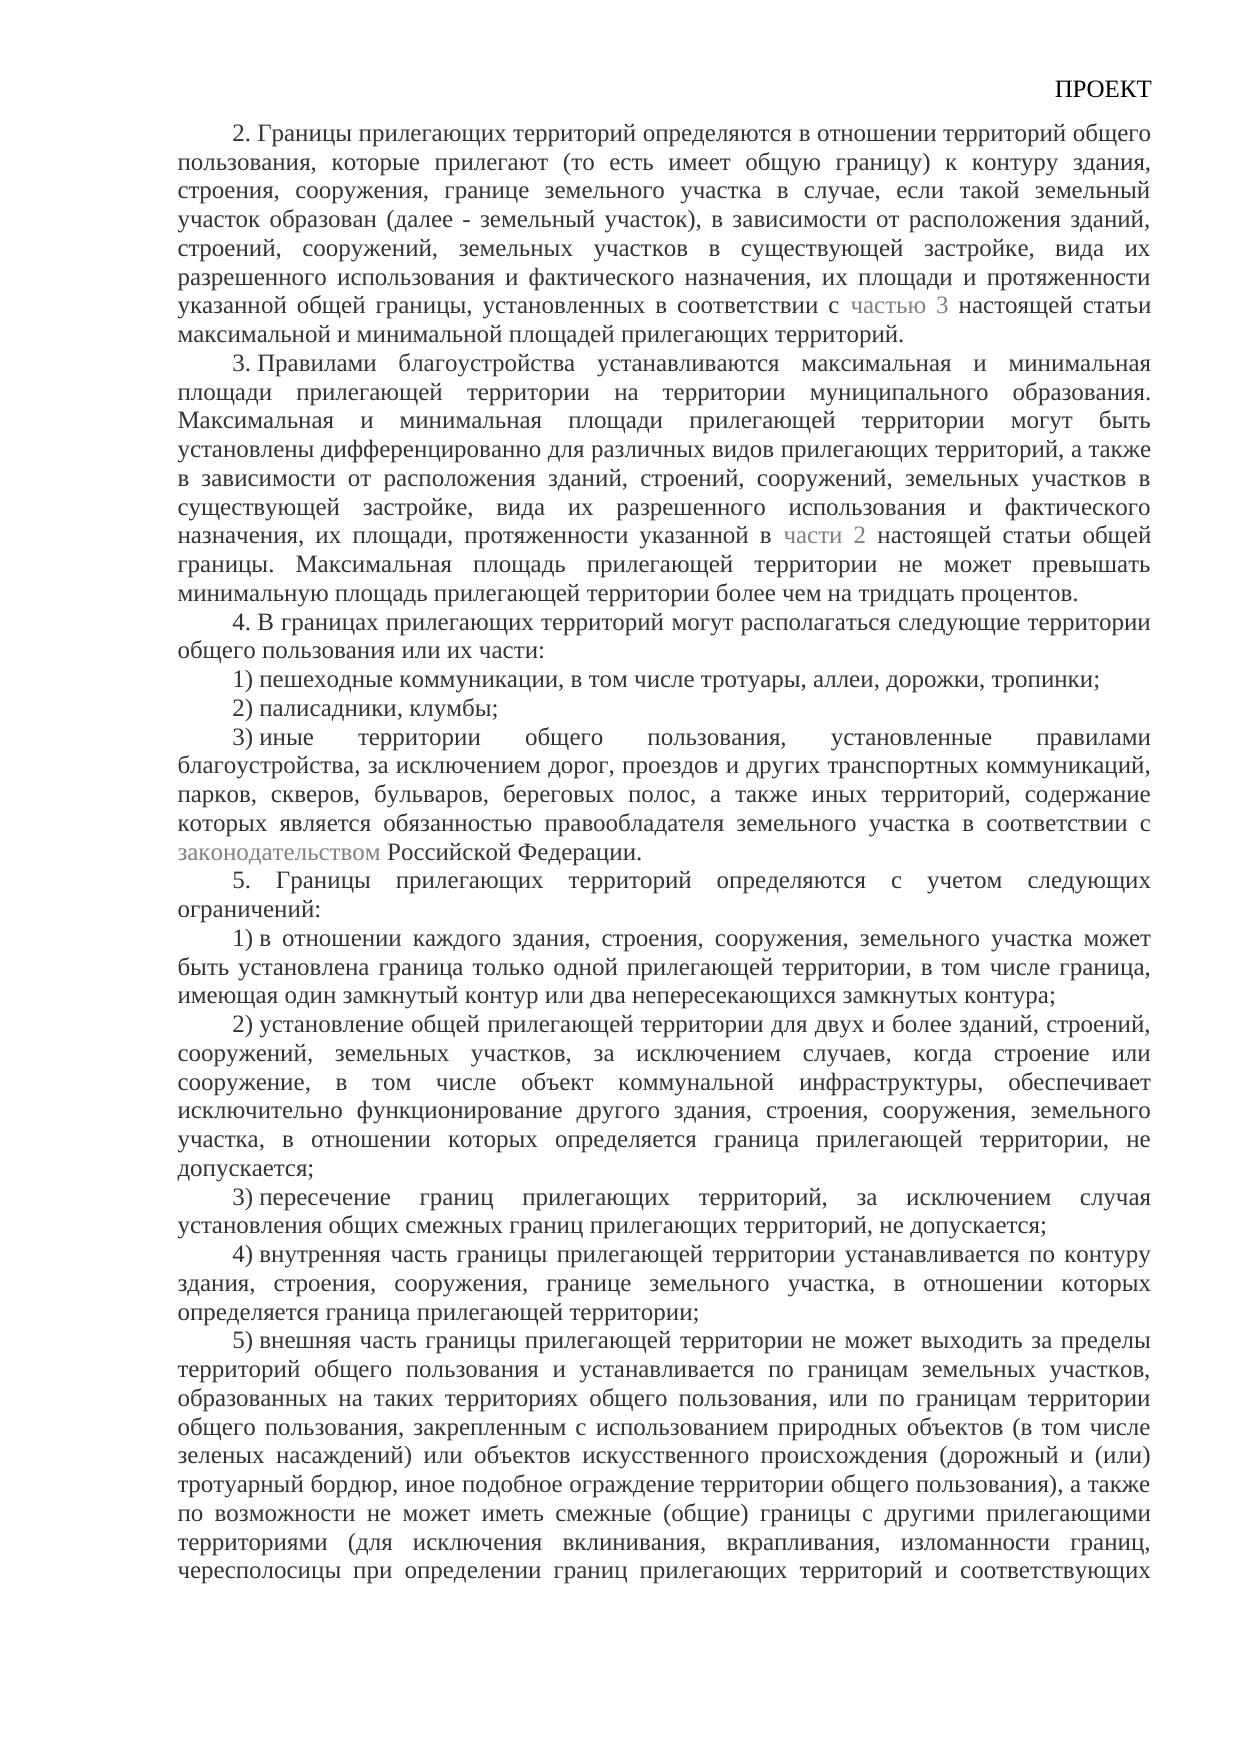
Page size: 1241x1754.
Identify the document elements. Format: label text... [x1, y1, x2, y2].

text 5. Границы прилегающих территорий определяются с учетом следующих ограничений: [177, 866, 1152, 923]
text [177, 1326, 1152, 1584]
text 2. Границы прилегающих территорий определяются в отношении территорий общего пользования, которые прилегают (то есть имеет общую границу) к контуру здания, строения, сооружения, границе земельного участка в случае, если такой земельный участок образован (далее - земельный участок), в зависимости от расположения зданий, строений, сооружений, земельных участков в существующей застройке, вида их разрешенного использования и фактического назначения, их площади и протяженности указанной общей границы, установленных в соответствии с частью 3 настоящей статьи максимальной и минимальной площадей прилегающих территорий. [177, 118, 1152, 348]
text 2) установление общей прилегающей территории для двух и более зданий, строений, сооружений, земельных участков, за исключением случаев, когда строение или сооружение, в том числе объект коммунальной инфраструктуры, обеспечивает исключительно функционирование другого здания, строения, сооружения, земельного участка, в отношении которых определяется граница прилегающей территории, не допускается; [177, 1009, 1152, 1182]
text 3) пересечение границ прилегающих территорий, за исключением случая установления общих смежных границ прилегающих территорий, не допускается; [177, 1182, 1152, 1239]
text 2) палисадники, клумбы; [177, 693, 1152, 722]
text 4) внутренняя часть границы прилегающей территории устанавливается по контуру здания, строения, сооружения, границе земельного участка, в отношении которых определяется граница прилегающей территории; [177, 1239, 1152, 1326]
text 3. Правилами благоустройства устанавливаются максимальная и минимальная площади прилегающей территории на территории муниципального образования. Максимальная и минимальная площади прилегающей территории могут быть установлены дифференцированно для различных видов прилегающих территорий, а также в зависимости от расположения зданий, строений, сооружений, земельных участков в существующей застройке, вида их разрешенного использования и фактического назначения, их площади, протяженности указанной в части 2 настоящей статьи общей границы. Максимальная площадь прилегающей территории не может превышать минимальную площадь прилегающей территории более чем на тридцать процентов. [177, 348, 1152, 607]
text 3) иные территории общего пользования, установленные правилами благоустройства, за исключением дорог, проездов и других транспортных коммуникаций, парков, скверов, бульваров, береговых полос, а также иных территорий, содержание которых является обязанностью правообладателя земельного участка в соответствии с законодательством Российской Федерации. [177, 722, 1152, 866]
text 1) в отношении каждого здания, строения, сооружения, земельного участка может быть установлена граница только одной прилегающей территории, в том числе граница, имеющая один замкнутый контур или два непересекающихся замкнутых контура; [177, 923, 1152, 1009]
text 4. В границах прилегающих территорий могут располагаться следующие территории общего пользования или их части: [177, 607, 1152, 664]
text 1) пешеходные коммуникации, в том числе тротуары, аллеи, дорожки, тропинки; [177, 664, 1152, 693]
